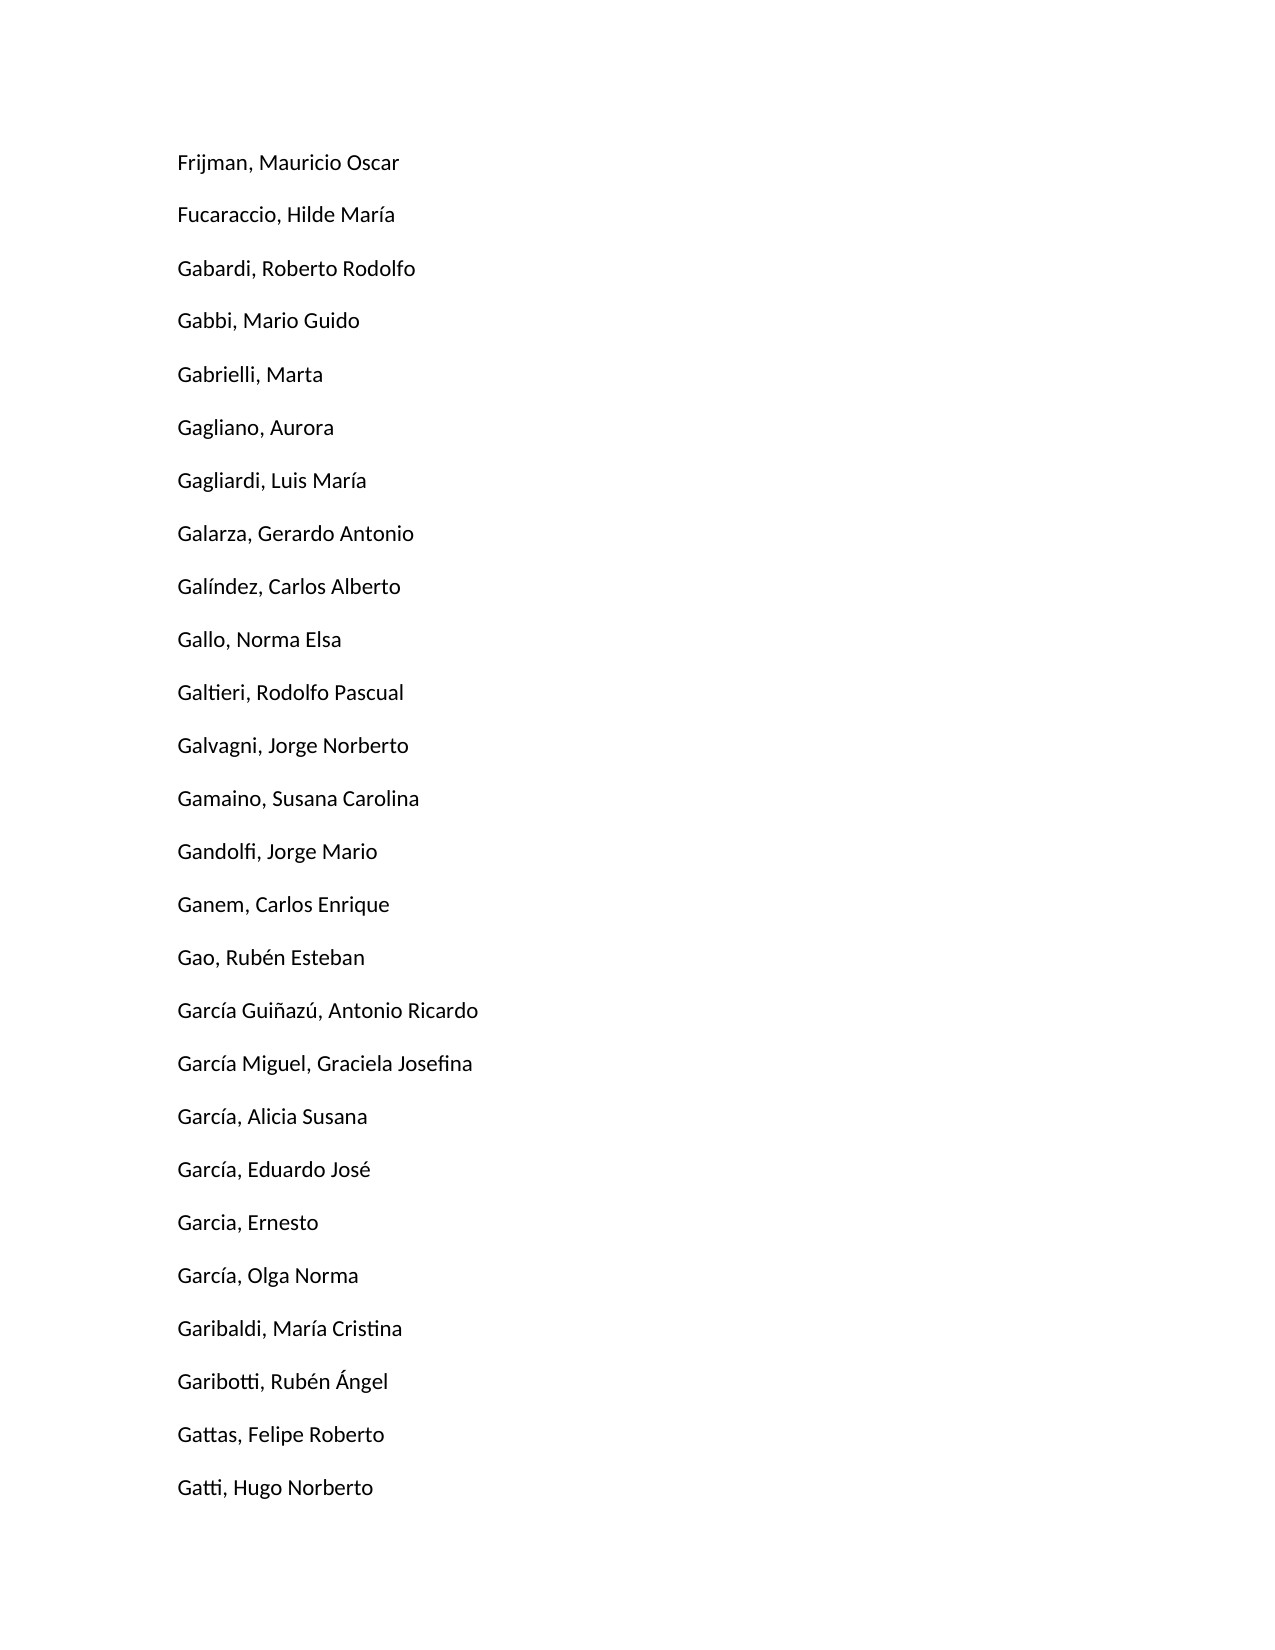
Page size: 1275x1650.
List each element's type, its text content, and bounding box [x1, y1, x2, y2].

text Ganem, Carlos Enrique [177, 890, 1098, 918]
text Gatti, Hugo Norberto [177, 1473, 1098, 1501]
text Galtieri, Rodolfo Pascual [177, 678, 1098, 706]
text Frijman, Mauricio Oscar [177, 148, 1098, 176]
text Gabrielli, Marta [177, 360, 1098, 388]
text Gallo, Norma Elsa [177, 625, 1098, 653]
text Gandolfi, Jorge Mario [177, 837, 1098, 865]
text Gattas, Felipe Roberto [177, 1420, 1098, 1448]
text García, Eduardo José [177, 1155, 1098, 1183]
text García Guiñazú, Antonio Ricardo [177, 996, 1098, 1024]
text Fucaraccio, Hilde María [177, 201, 1098, 229]
text Galvagni, Jorge Norberto [177, 731, 1098, 759]
text García, Alicia Susana [177, 1102, 1098, 1130]
text Gamaino, Susana Carolina [177, 784, 1098, 812]
text Garibaldi, María Cristina [177, 1314, 1098, 1342]
text Galíndez, Carlos Alberto [177, 572, 1098, 600]
text Garcia, Ernesto [177, 1208, 1098, 1236]
text Garibotti, Rubén Ángel [177, 1367, 1098, 1395]
text Galarza, Gerardo Antonio [177, 519, 1098, 547]
text Gao, Rubén Esteban [177, 943, 1098, 971]
text Gagliano, Aurora [177, 413, 1098, 441]
text Gagliardi, Luis María [177, 466, 1098, 494]
text García, Olga Norma [177, 1261, 1098, 1289]
text Gabardi, Roberto Rodolfo [177, 254, 1098, 282]
text Gabbi, Mario Guido [177, 307, 1098, 335]
text García Miguel, Graciela Josefina [177, 1049, 1098, 1077]
